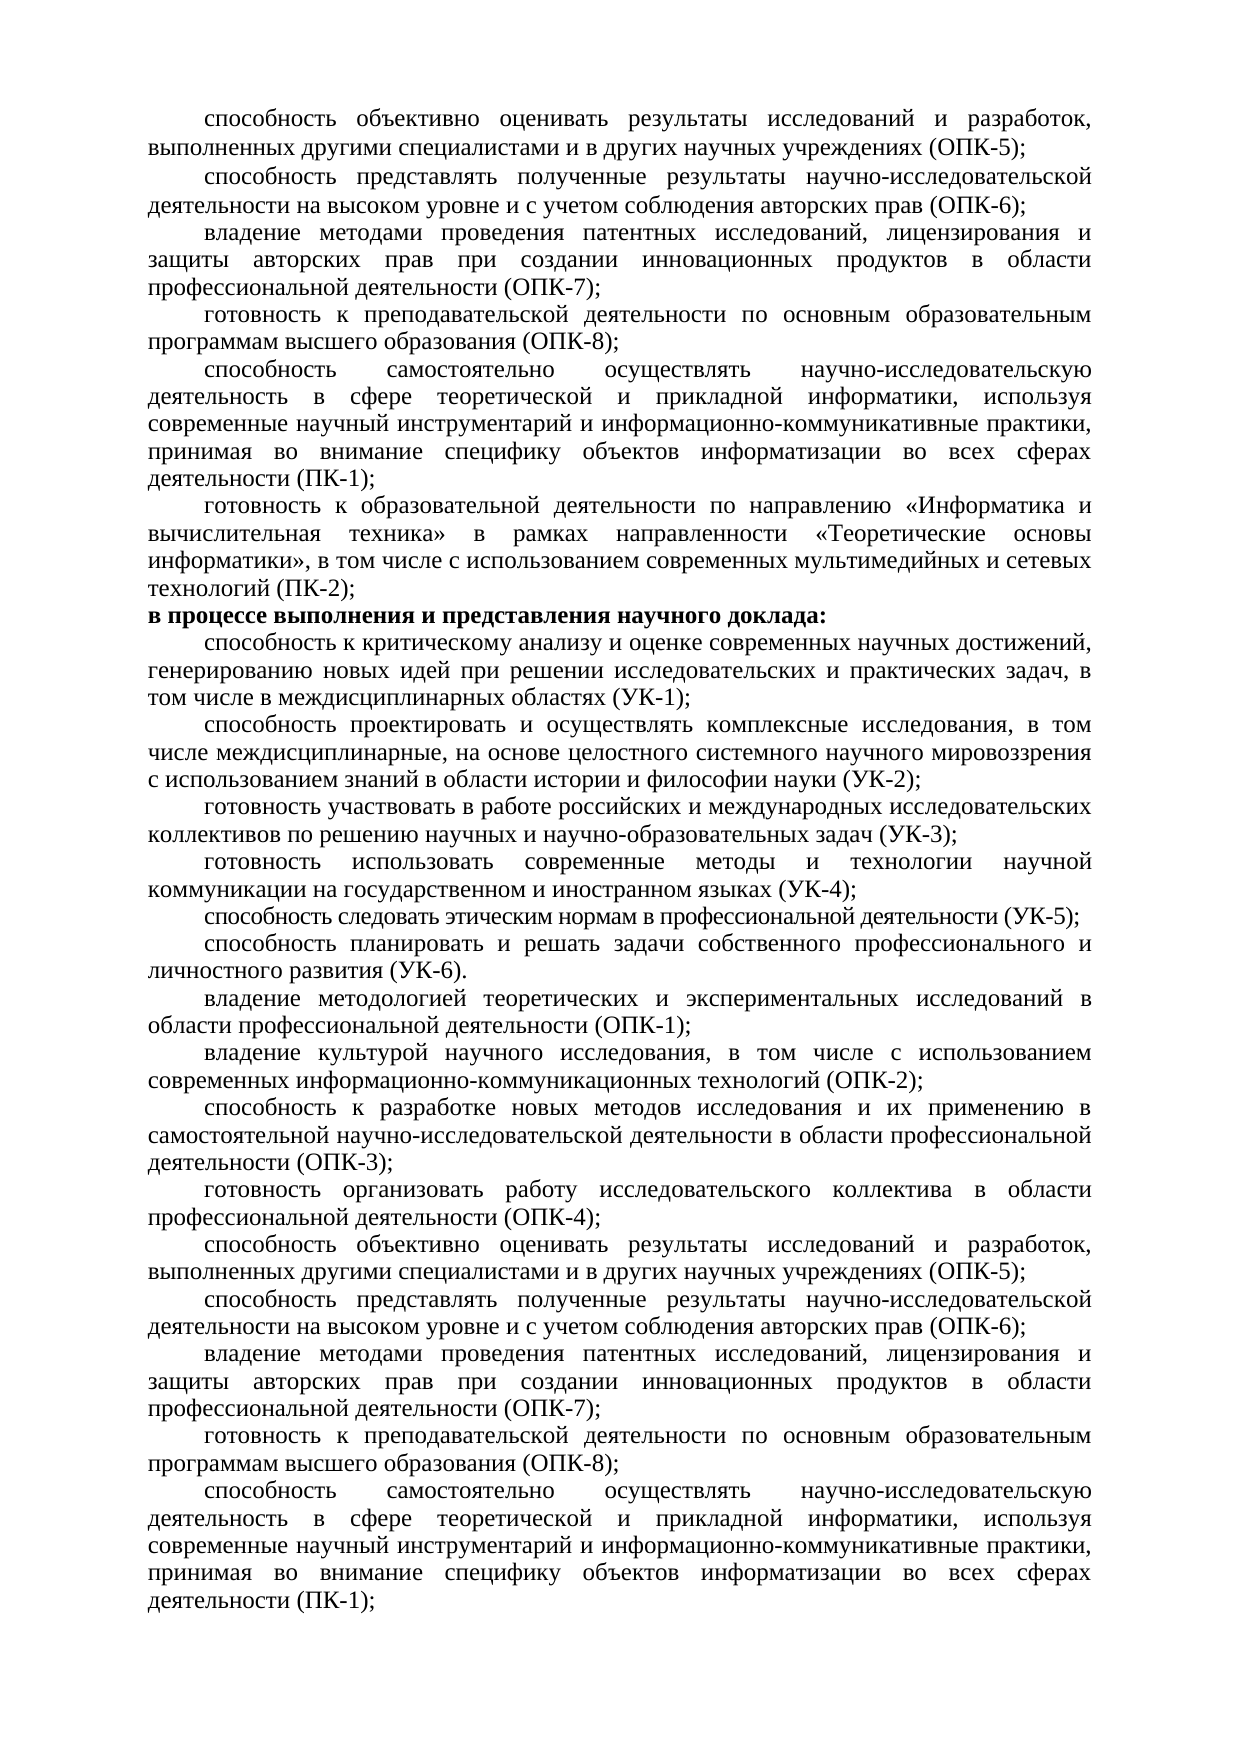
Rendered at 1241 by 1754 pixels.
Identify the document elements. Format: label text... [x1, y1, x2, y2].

text владение методами проведения патентных исследований, лицензирования и защиты авторских прав при создании инновационных продуктов в области профессиональной деятельности (ОПК-7); [148, 218, 1092, 301]
text готовность к образовательной деятельности по направлению «Информатика и вычислительная техника» в рамках направленности «Теоретические основы информатики», в том числе с использованием современных мультимедийных и сетевых технологий (ПК-2); [148, 492, 1092, 602]
text способность следовать этическим нормам в профессиональной деятельности (УК-5); [148, 902, 1092, 930]
text способность к разработке новых методов исследования и их применению в самостоятельной научно-исследовательской деятельности в области профессиональной деятельности (ОПК-3); [148, 1094, 1092, 1176]
text готовность к преподавательской деятельности по основным образовательным программам высшего образования (ОПК-8); [148, 301, 1092, 355]
text способность представлять полученные результаты научно-исследовательской деятельности на высоком уровне и с учетом соблюдения авторских прав (ОПК-6); [148, 1285, 1092, 1340]
text владение методами проведения патентных исследований, лицензирования и защиты авторских прав при создании инновационных продуктов в области профессиональной деятельности (ОПК-7); [148, 1340, 1092, 1422]
text способность объективно оценивать результаты исследований и разработок, выполненных другими специалистами и в других научных учреждениях (ОПК-5); [148, 103, 1092, 161]
text готовность участвовать в работе российских и международных исследовательских коллективов по решению научных и научно-образовательных задач (УК-3); [148, 793, 1092, 848]
text владение методологией теоретических и экспериментальных исследований в области профессиональной деятельности (ОПК-1); [148, 984, 1092, 1039]
text способность планировать и решать задачи собственного профессионального и личностного развития (УК-6). [148, 930, 1092, 984]
text в процессе выполнения и представления научного доклада: [148, 602, 1092, 629]
text готовность к преподавательской деятельности по основным образовательным программам высшего образования (ОПК-8); [148, 1422, 1092, 1477]
text готовность организовать работу исследовательского коллектива в области профессиональной деятельности (ОПК-4); [148, 1176, 1092, 1231]
text способность представлять полученные результаты научно-исследовательской деятельности на высоком уровне и с учетом соблюдения авторских прав (ОПК-6); [148, 161, 1092, 218]
text способность к критическому анализу и оценке современных научных достижений, генерированию новых идей при решении исследовательских и практических задач, в том числе в междисциплинарных областях (УК-1); [148, 629, 1092, 711]
text способность самостоятельно осуществлять научно-исследовательскую деятельность в сфере теоретической и прикладной информатики, используя современные научный инструментарий и информационно-коммуникативные практики, принимая во внимание специфику объектов информатизации во всех сферах деятельности (ПК-1); [148, 355, 1092, 492]
text готовность использовать современные методы и технологии научной коммуникации на государственном и иностранном языках (УК-4); [148, 848, 1092, 902]
text способность объективно оценивать результаты исследований и разработок, выполненных другими специалистами и в других научных учреждениях (ОПК-5); [148, 1231, 1092, 1285]
text способность самостоятельно осуществлять научно-исследовательскую деятельность в сфере теоретической и прикладной информатики, используя современные научный инструментарий и информационно-коммуникативные практики, принимая во внимание специфику объектов информатизации во всех сферах деятельности (ПК-1); [148, 1477, 1092, 1613]
text владение культурой научного исследования, в том числе с использованием современных информационно-коммуникационных технологий (ОПК-2); [148, 1039, 1092, 1094]
text способность проектировать и осуществлять комплексные исследования, в том числе междисциплинарные, на основе целостного системного научного мировоззрения с использованием знаний в области истории и философии науки (УК-2); [148, 711, 1092, 793]
